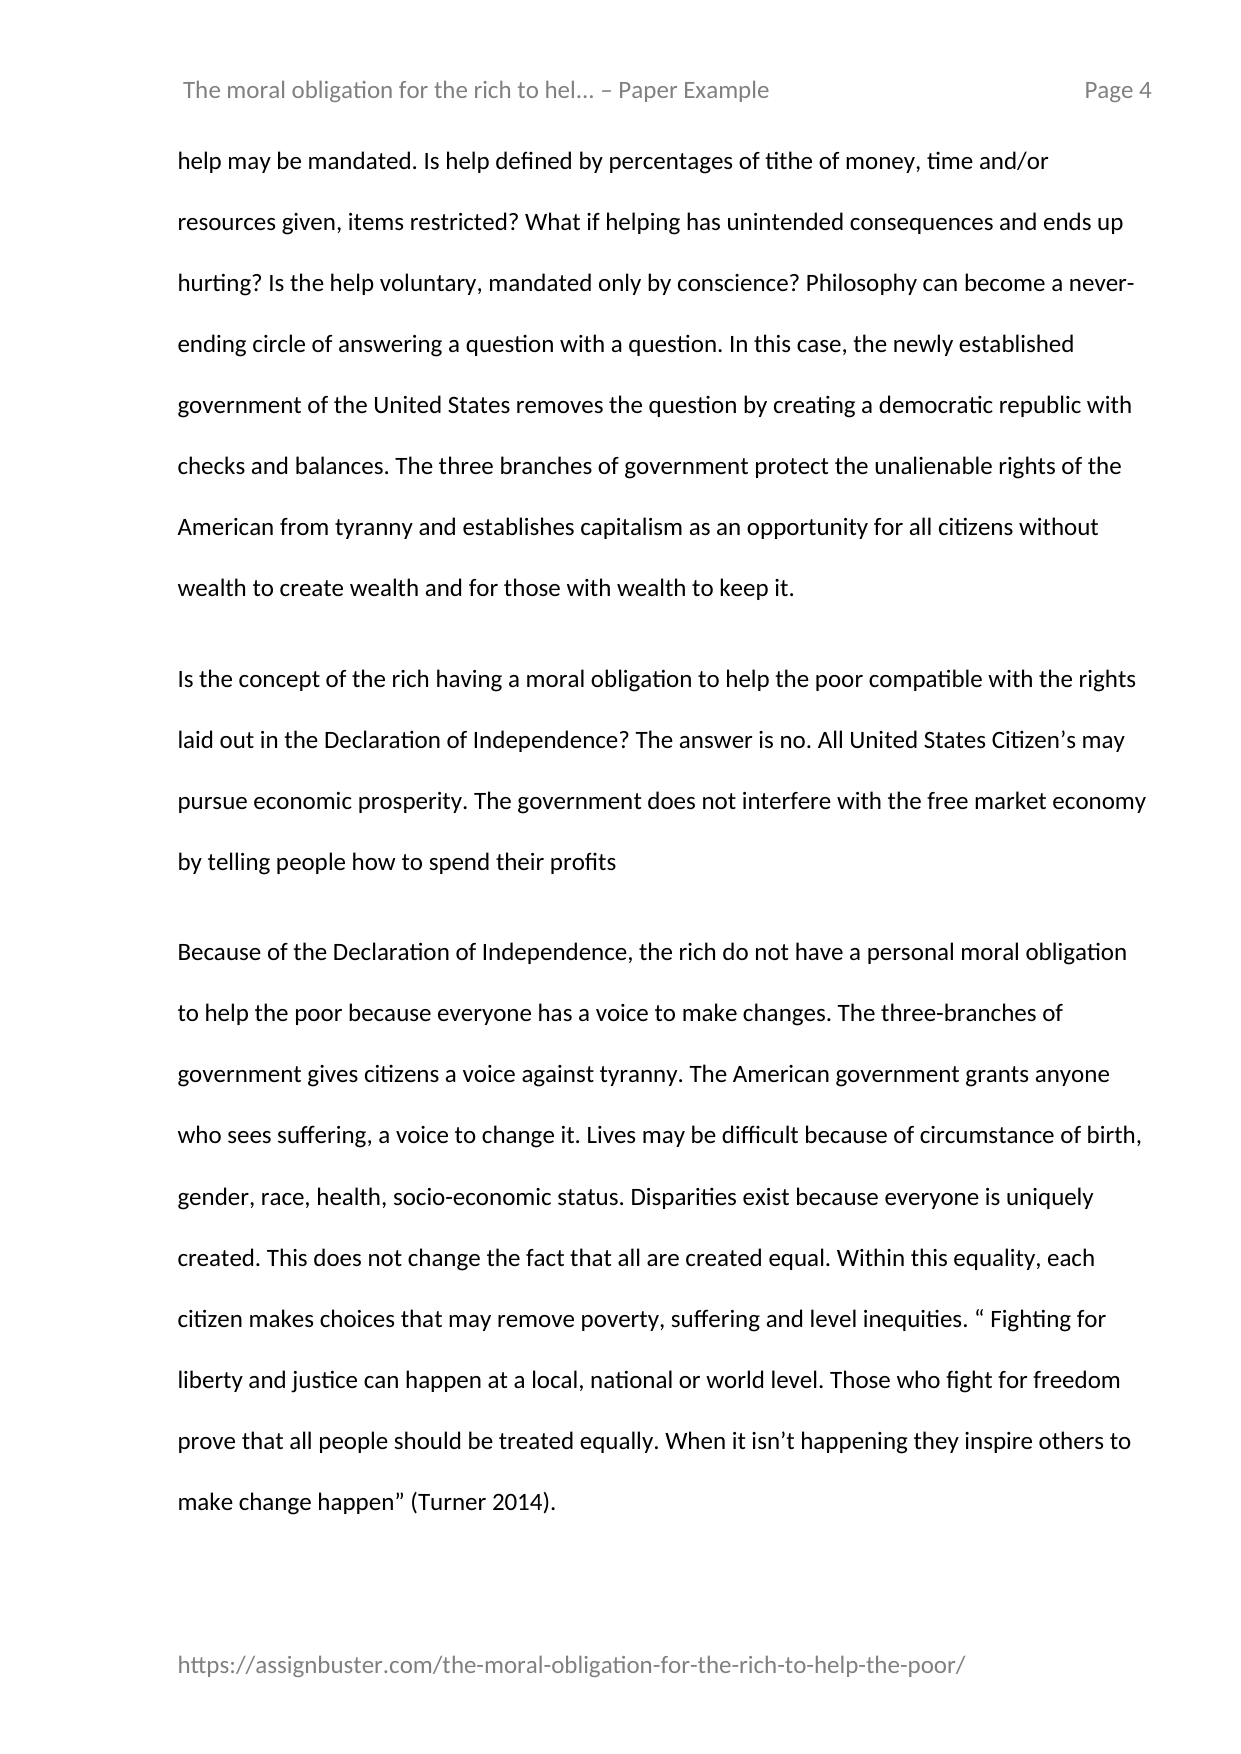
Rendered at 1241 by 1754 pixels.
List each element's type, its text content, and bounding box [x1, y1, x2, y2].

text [177, 145, 1152, 603]
text Is the concept of the rich having a moral obligation to help the poor compatible with the rights laid out in the Declaration of Independence? The answer is no. All United States Citizen’s may pursue economic prosperity. The government does not interfere with the free market economy by telling people how to spend their profits [177, 663, 1152, 876]
text Because of the Declaration of Independence, the rich do not have a personal moral obligation to help the poor because everyone has a voice to make changes. The three-branches of government gives citizens a voice against tyranny. The American government grants anyone who sees suffering, a voice to change it. Lives may be difficult because of circumstance of birth, gender, race, health, socio-economic status. Disparities exist because everyone is uniquely created. This does not change the fact that all are created equal. Within this equality, each citizen makes choices that may remove poverty, suffering and level inequities. “ Fighting for liberty and justice can happen at a local, national or world level. Those who fight for freedom prove that all people should be treated equally. When it isn’t happening they inspire others to make change happen” (Turner 2014). [177, 936, 1152, 1516]
